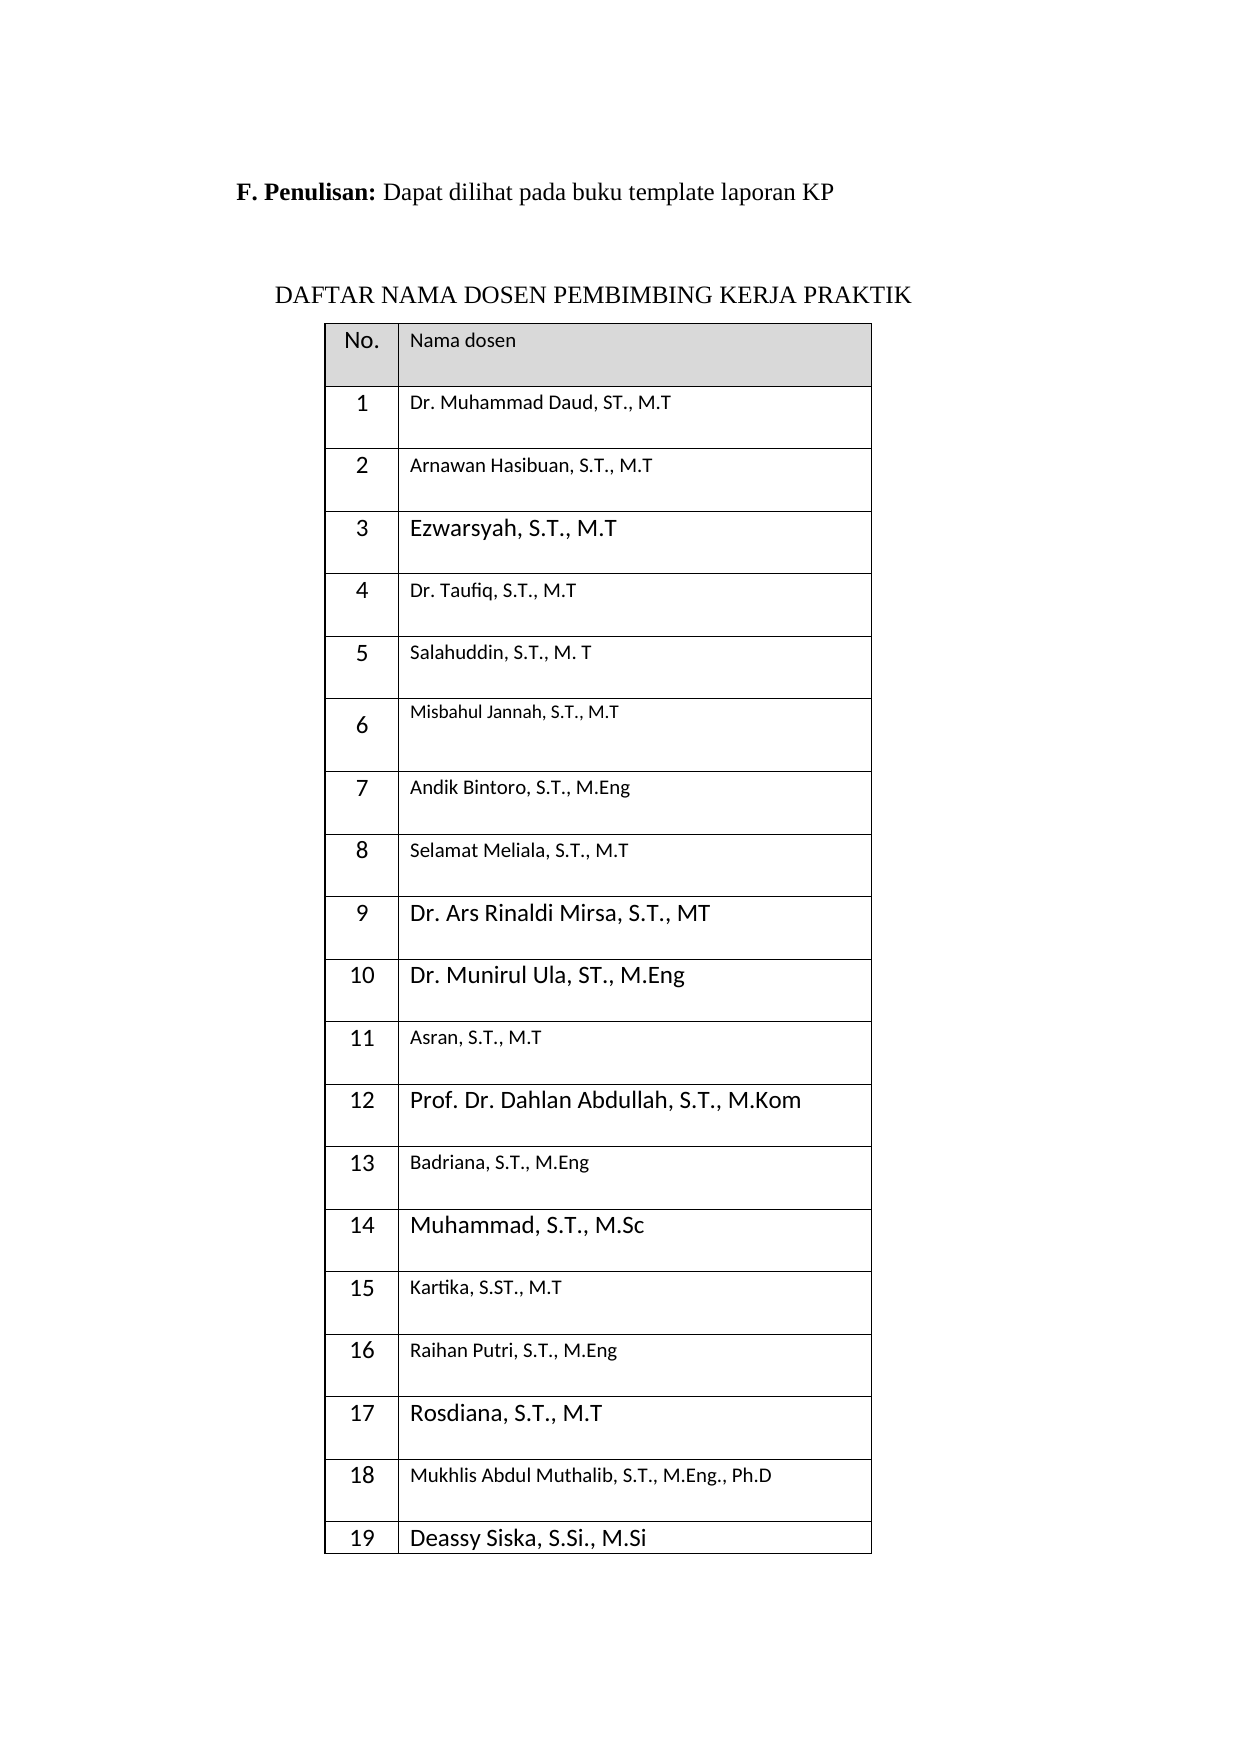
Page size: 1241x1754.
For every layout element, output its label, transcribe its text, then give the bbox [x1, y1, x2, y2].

table_cell Misbahul Jannah, S.T., M.T [399, 699, 871, 771]
table_cell Ezwarsyah, S.T., M.T [399, 512, 871, 573]
table_cell 8 [326, 835, 398, 896]
table_cell Muhammad, S.T., M.Sc [399, 1210, 871, 1271]
table_cell Dr. Munirul Ula, ST., M.Eng [399, 960, 871, 1021]
table_cell 19 [326, 1522, 398, 1552]
table_cell 10 [326, 960, 398, 1021]
table_cell 11 [326, 1022, 398, 1083]
text DAFTAR NAMA DOSEN PEMBIMBING KERJA PRAKTIK [274, 280, 1122, 309]
table_cell 6 [326, 699, 398, 771]
table_cell 13 [326, 1147, 398, 1208]
table_cell Badriana, S.T., M.Eng [399, 1147, 871, 1208]
table_cell 1 [326, 387, 398, 448]
table_cell Dr. Ars Rinaldi Mirsa, S.T., MT [399, 897, 871, 958]
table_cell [399, 1522, 871, 1552]
table_cell 15 [326, 1272, 398, 1333]
table_cell 2 [326, 449, 398, 511]
table_cell Mukhlis Abdul Muthalib, S.T., M.Eng., Ph.D [399, 1460, 871, 1521]
table_header No. [326, 324, 398, 386]
table_cell Selamat Meliala, S.T., M.T [399, 835, 871, 896]
table_cell 12 [326, 1085, 398, 1146]
table_cell 7 [326, 772, 398, 833]
table_cell 9 [326, 897, 398, 958]
table_cell Dr. Taufiq, S.T., M.T [399, 574, 871, 636]
table_cell Prof. Dr. Dahlan Abdullah, S.T., M.Kom [399, 1085, 871, 1146]
text F. Penulisan: Dapat dilihat pada buku template laporan KP [236, 177, 1122, 206]
table_cell Raihan Putri, S.T., M.Eng [399, 1335, 871, 1396]
table_cell 14 [326, 1210, 398, 1271]
table_header Nama dosen [399, 324, 871, 386]
table_cell Salahuddin, S.T., M. T [399, 637, 871, 698]
table_cell Rosdiana, S.T., M.T [399, 1397, 871, 1458]
table_cell Andik Bintoro, S.T., M.Eng [399, 772, 871, 833]
table_cell 4 [326, 574, 398, 636]
table_cell 16 [326, 1335, 398, 1396]
table_cell 3 [326, 512, 398, 573]
table_cell Asran, S.T., M.T [399, 1022, 871, 1083]
table_cell 17 [326, 1397, 398, 1458]
table_cell Dr. Muhammad Daud, ST., M.T [399, 387, 871, 448]
table_cell Kartika, S.ST., M.T [399, 1272, 871, 1333]
table_cell 5 [326, 637, 398, 698]
table_cell Arnawan Hasibuan, S.T., M.T [399, 449, 871, 511]
table_cell 18 [326, 1460, 398, 1521]
